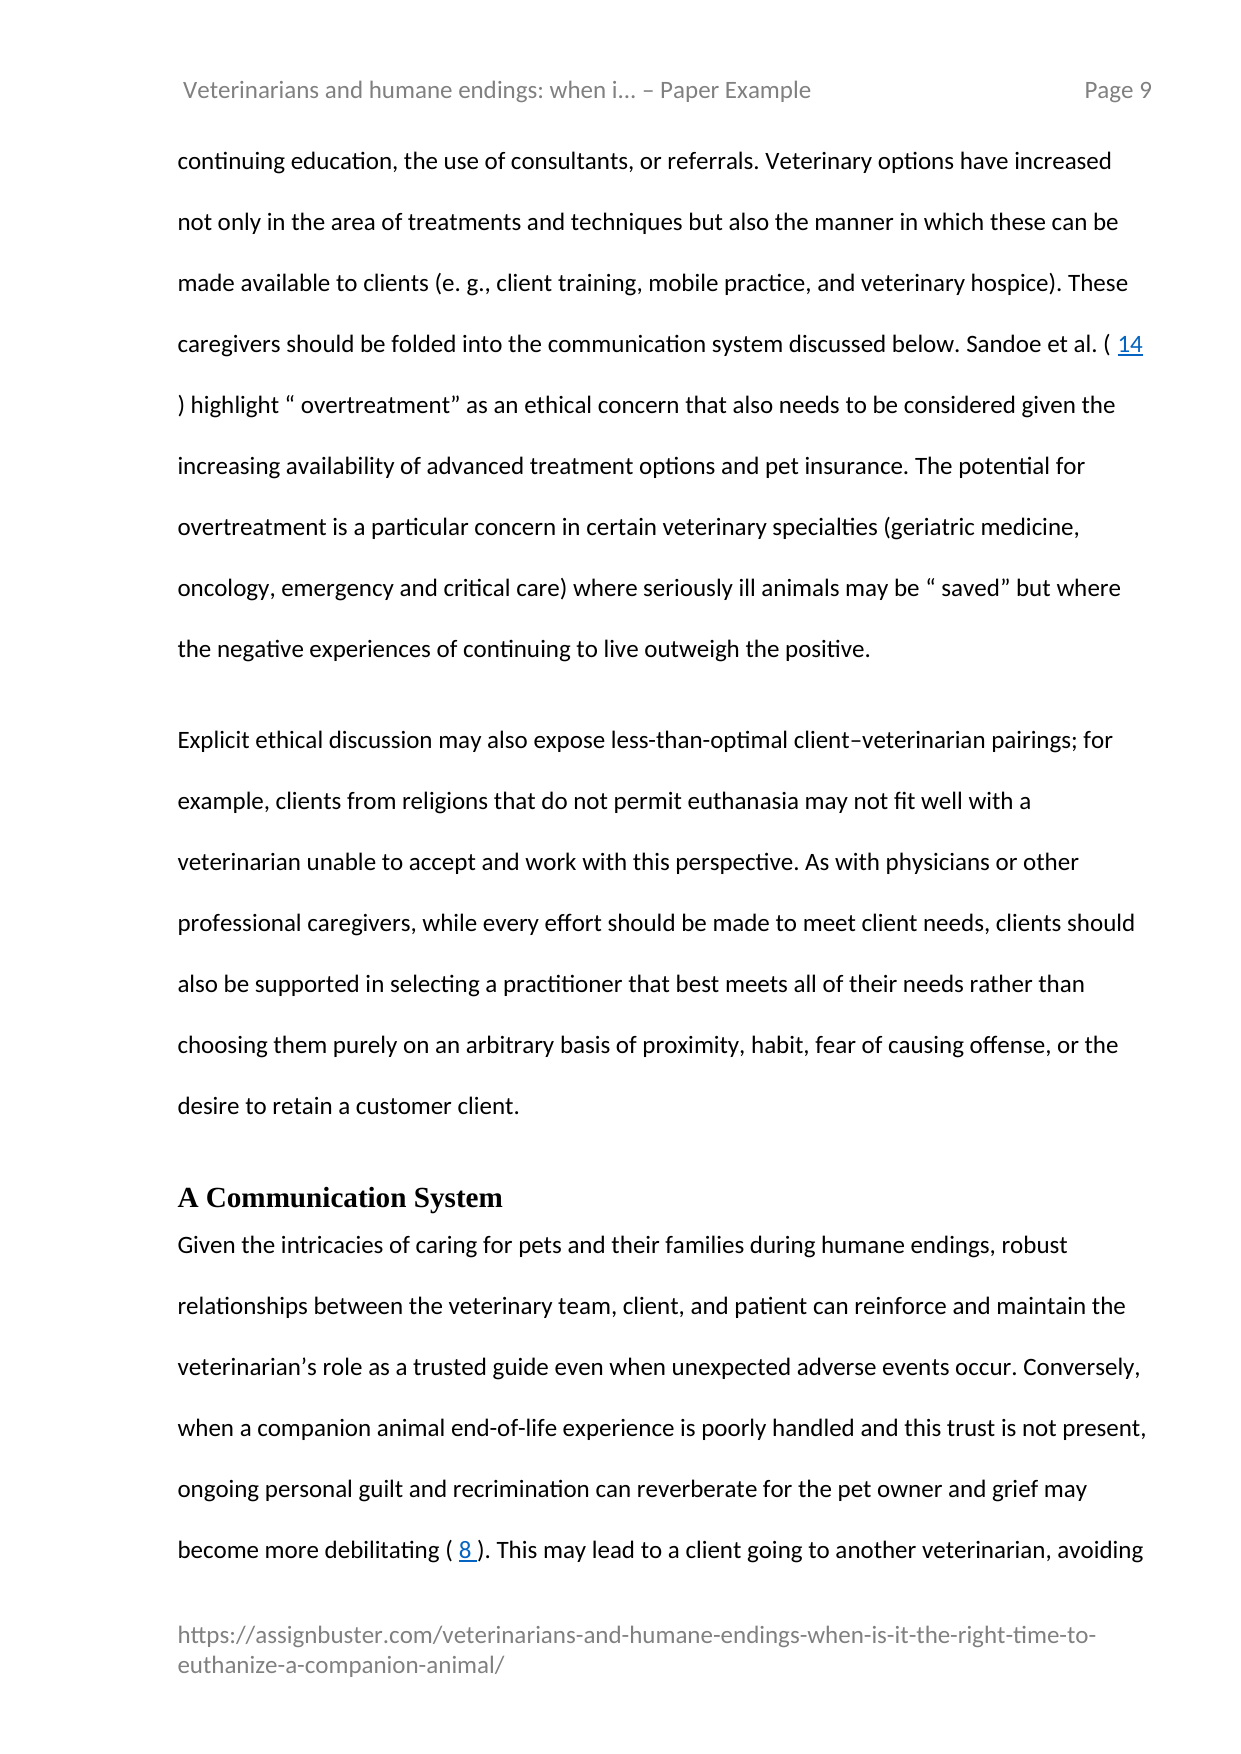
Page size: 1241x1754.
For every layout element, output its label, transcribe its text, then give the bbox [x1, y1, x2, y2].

text Explicit ethical discussion may also expose less-than-optimal client–veterinarian pairings; for example, clients from religions that do not permit euthanasia may not fit well with a veterinarian unable to accept and work with this perspective. As with physicians or other professional caregivers, while every effort should be made to meet client needs, clients should also be supported in selecting a practitioner that best meets all of their needs rather than choosing them purely on an arbitrary basis of proximity, habit, fear of causing offense, or the desire to retain a customer client. [177, 724, 1152, 1121]
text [177, 1229, 1152, 1565]
subtitle A Communication System [177, 1181, 1152, 1214]
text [177, 145, 1152, 664]
